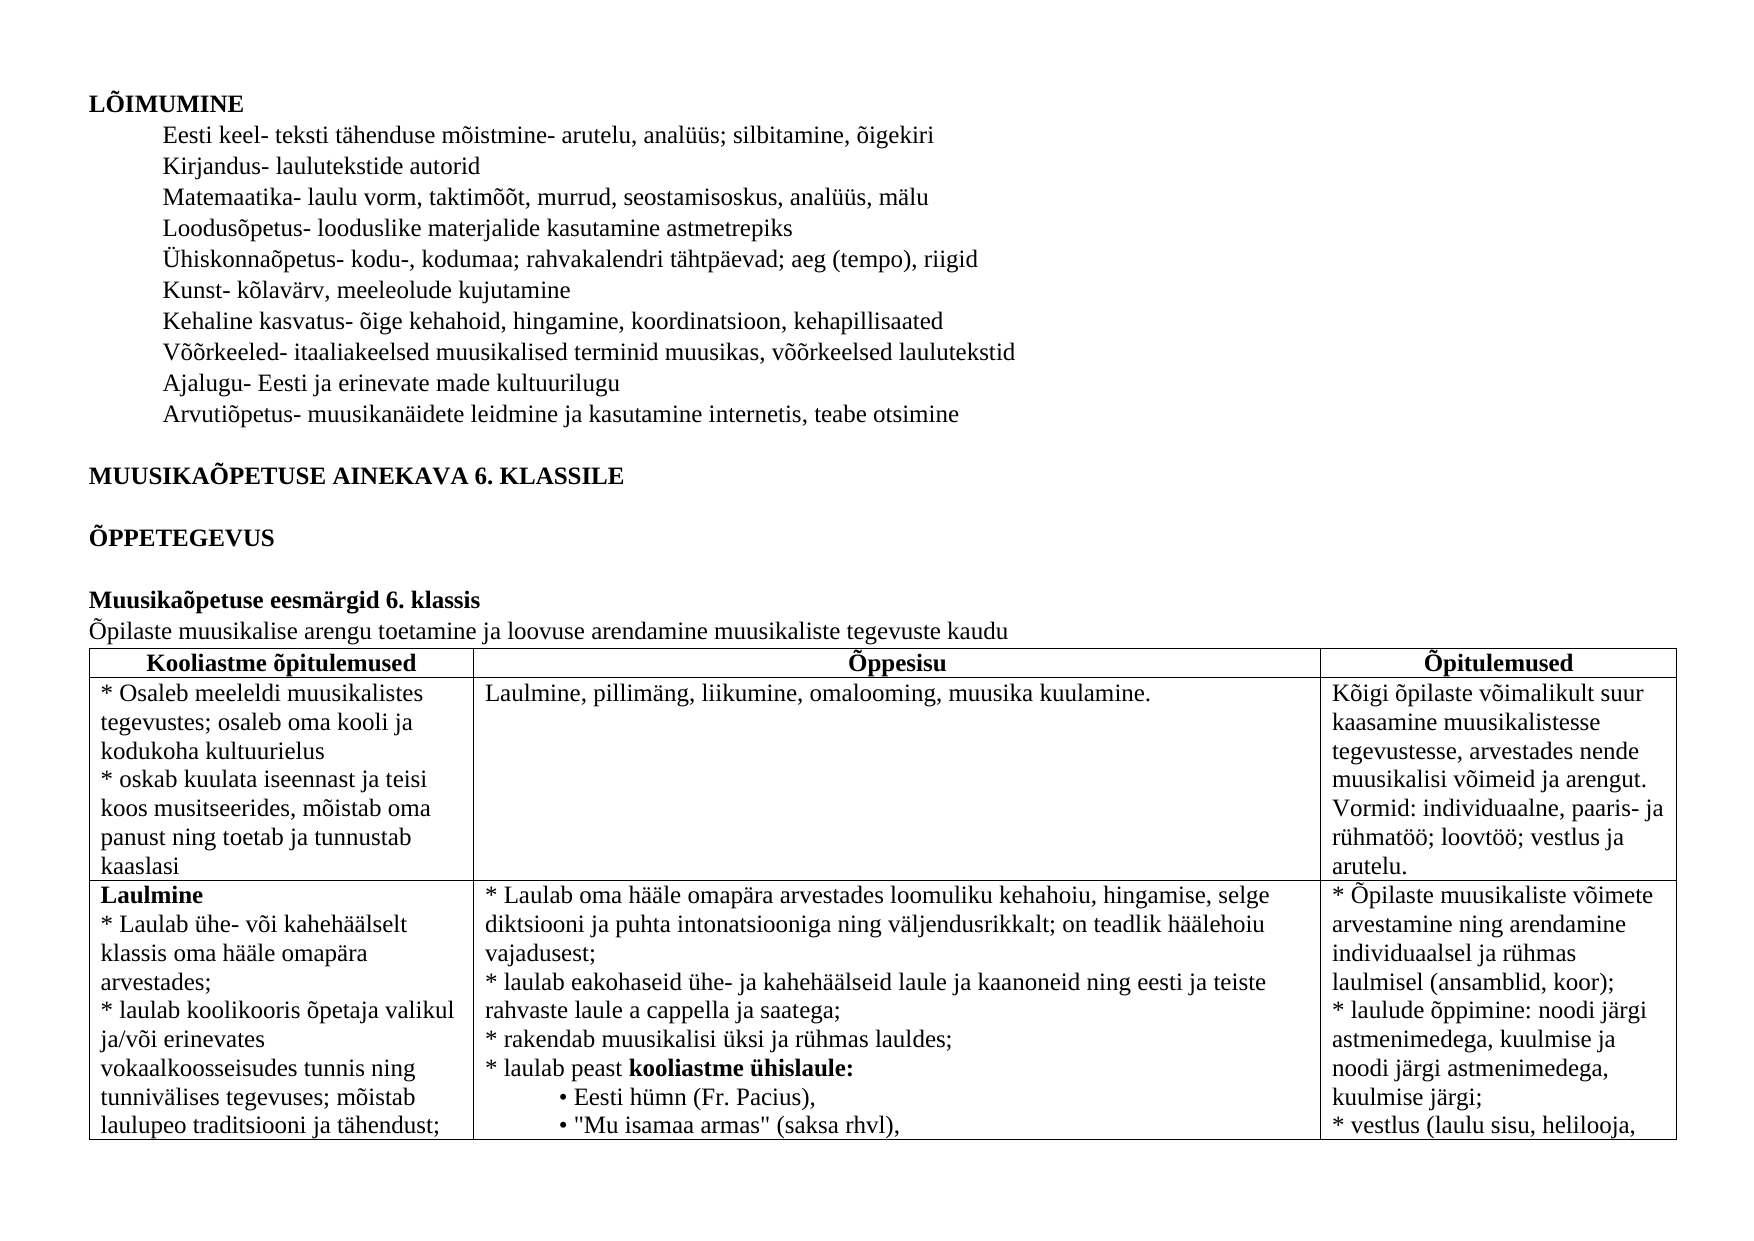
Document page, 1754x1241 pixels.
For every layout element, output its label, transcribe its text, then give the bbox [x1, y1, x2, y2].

text Kehaline kasvatus- õige kehahoid, hingamine, koordinatsioon, kehapillisaated [162, 306, 1665, 335]
table_cell Laulmine, pillimäng, liikumine, omalooming, muusika kuulamine. [474, 678, 1320, 879]
text Arvutiõpetus- muusikanäidete leidmine ja kasutamine internetis, teabe otsimine [162, 399, 1665, 428]
table_header Õppesisu [474, 649, 1320, 677]
text Ühiskonnaõpetus- kodu-, kodumaa; rahvakalendri tähtpäevad; aeg (tempo), riigid [162, 244, 1665, 273]
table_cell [90, 881, 473, 1139]
text Õpilaste muusikalise arengu toetamine ja loovuse arendamine muusikaliste tegevuste kaudu [89, 616, 1665, 645]
text Ajalugu- Eesti ja erinevate made kultuurilugu [162, 368, 1665, 397]
table_header Kooliastme õpitulemused [90, 649, 473, 677]
text Loodusõpetus- looduslike materjalide kasutamine astmetrepiks [162, 213, 1665, 242]
text MUUSIKAÕPETUSE AINEKAVA 6. KLASSILE [89, 461, 1665, 490]
text ÕPPETEGEVUS [89, 523, 1665, 552]
text Võõrkeeled- itaaliakeelsed muusikalised terminid muusikas, võõrkeelsed laulutekstid [162, 337, 1665, 366]
table_cell * Osaleb meeleldi muusikalistes tegevustes; osaleb oma kooli ja kodukoha kultuurielus * oskab kuulata iseennast ja teisi koos musitseerides, mõistab oma panust ning toetab ja tunnustab kaaslasi [90, 678, 473, 879]
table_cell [474, 881, 1320, 1139]
text Eesti keel- teksti tähenduse mõistmine- arutelu, analüüs; silbitamine, õigekiri [162, 120, 1665, 148]
text Matemaatika- laulu vorm, taktimõõt, murrud, seostamisoskus, analüüs, mälu [162, 182, 1665, 211]
text Kunst- kõlavärv, meeleolude kujutamine [162, 275, 1665, 304]
table_cell Kõigi õpilaste võimalikult suur kaasamine muusikalistesse tegevustesse, arvestades nende muusikalisi võimeid ja arengut. Vormid: individuaalne, paaris- ja rühmatöö; loovtöö; vestlus ja arutelu. [1321, 678, 1676, 879]
text LÕIMUMINE [89, 89, 1665, 117]
text Muusikaõpetuse eesmärgid 6. klassis [89, 585, 1665, 614]
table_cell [1321, 881, 1676, 1139]
text Kirjandus- laulutekstide autorid [162, 151, 1665, 179]
table_header Õpitulemused [1321, 649, 1676, 677]
